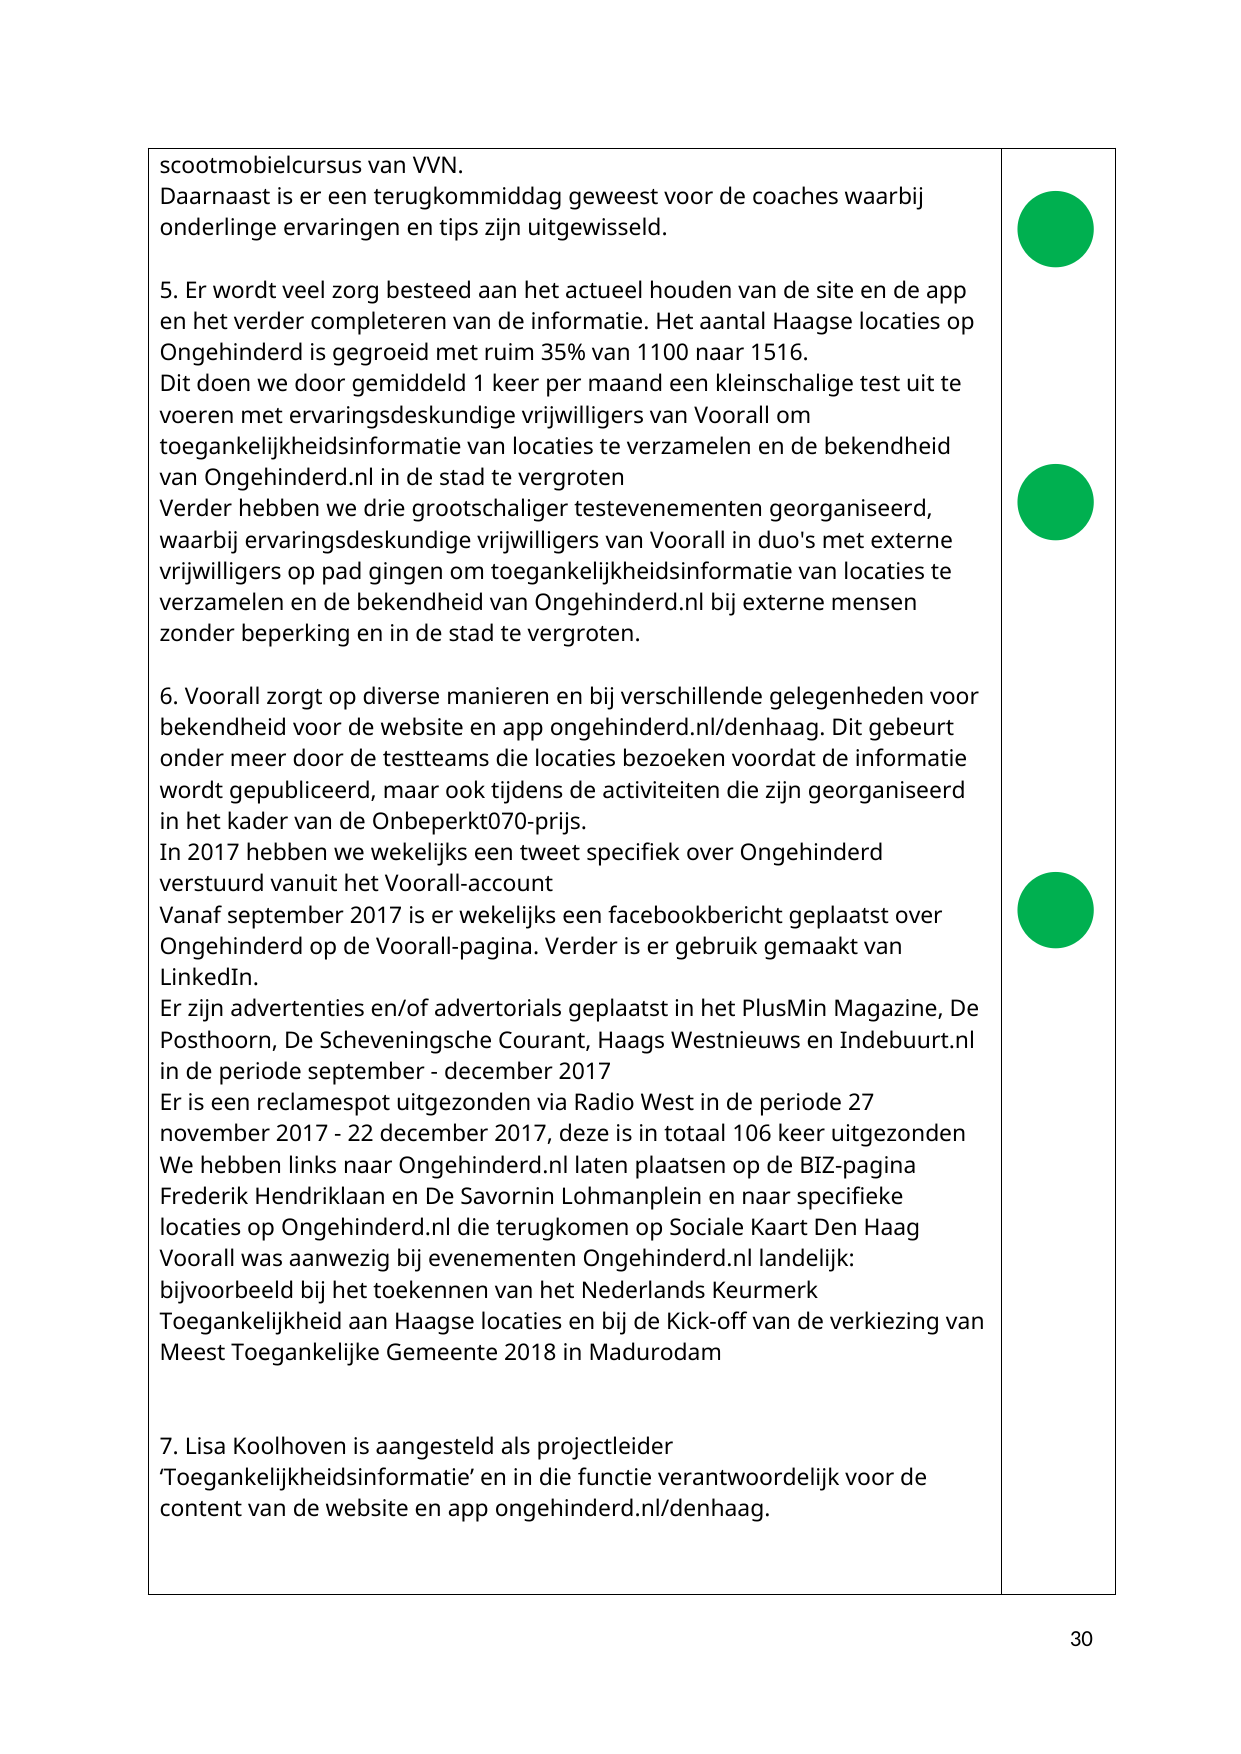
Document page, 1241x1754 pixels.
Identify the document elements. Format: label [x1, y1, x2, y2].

table_cell [1002, 149, 1115, 1593]
table_cell [149, 149, 1001, 1593]
